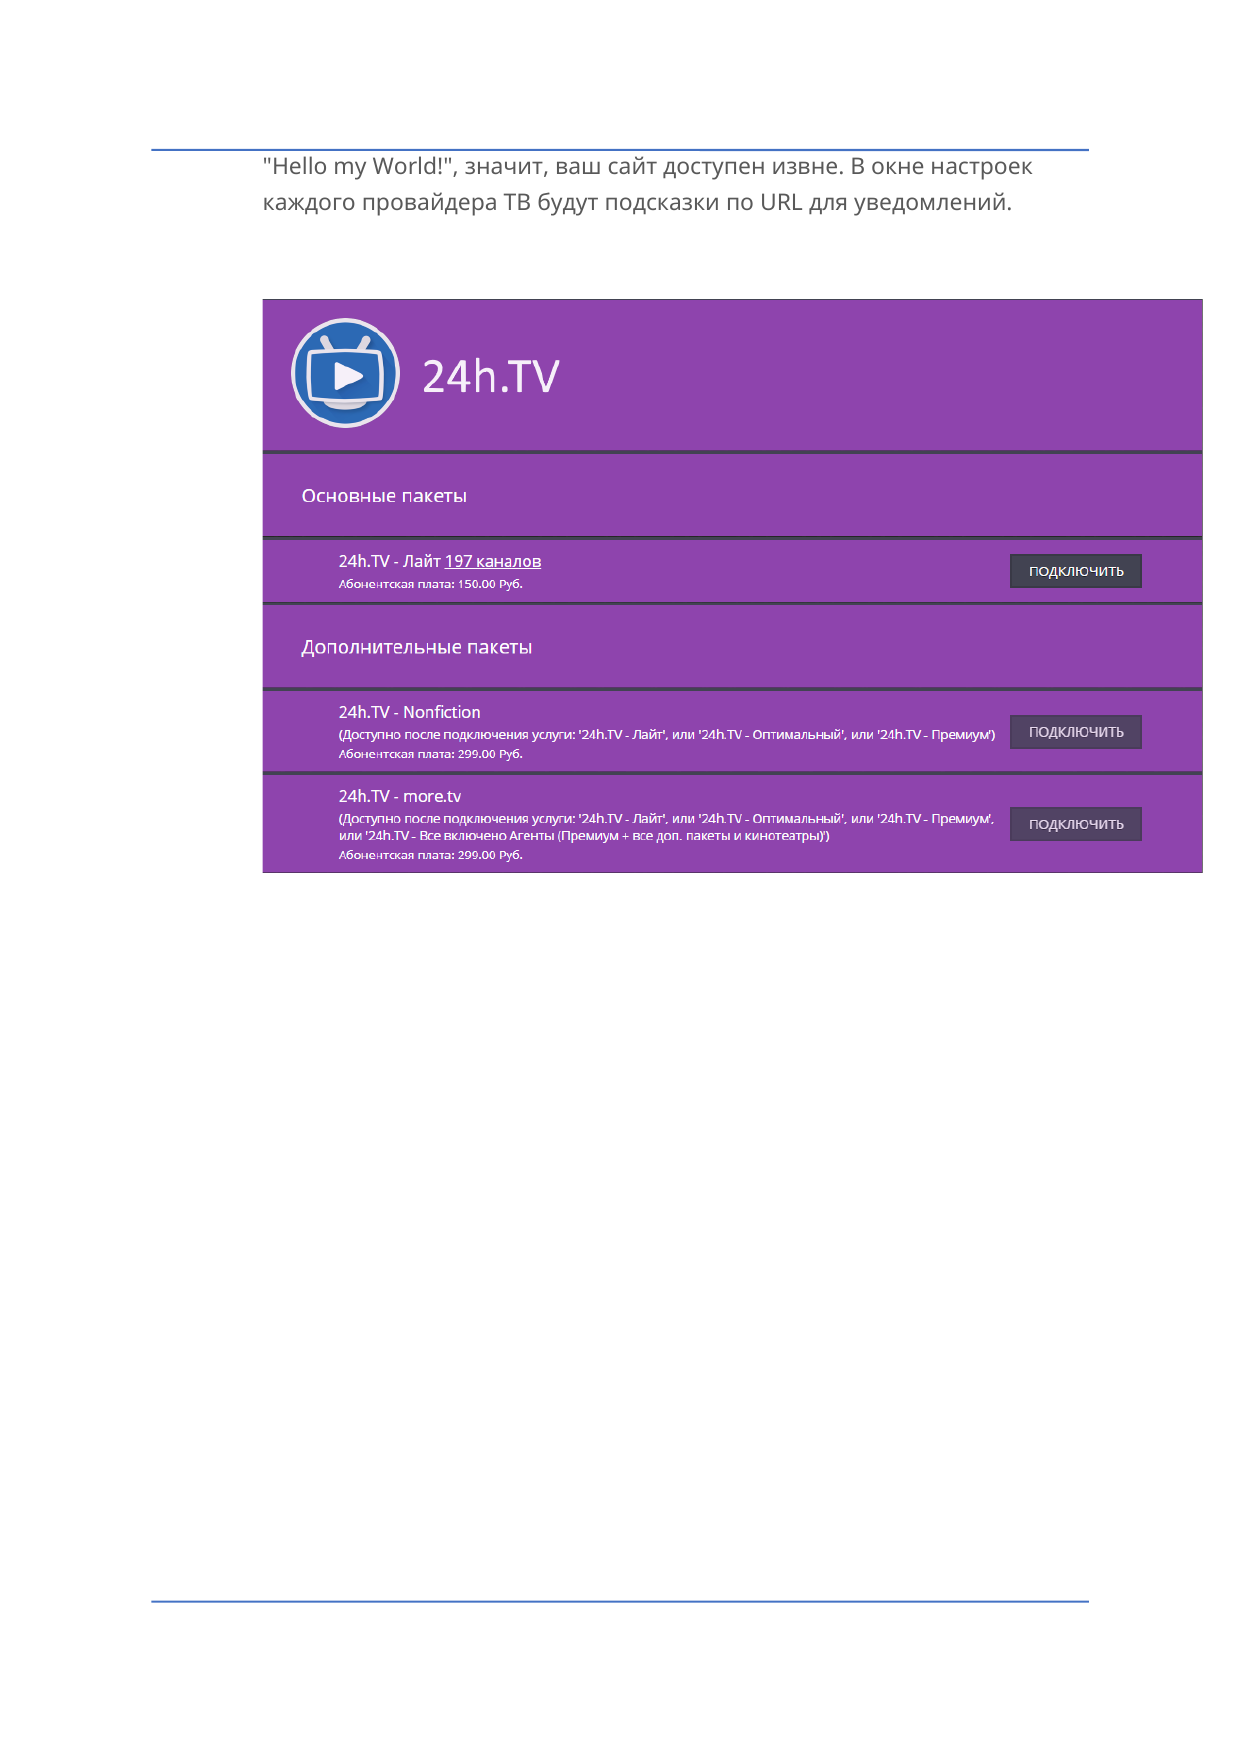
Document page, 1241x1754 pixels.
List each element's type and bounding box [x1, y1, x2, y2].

text [262, 150, 1090, 217]
picture [262, 299, 1203, 873]
